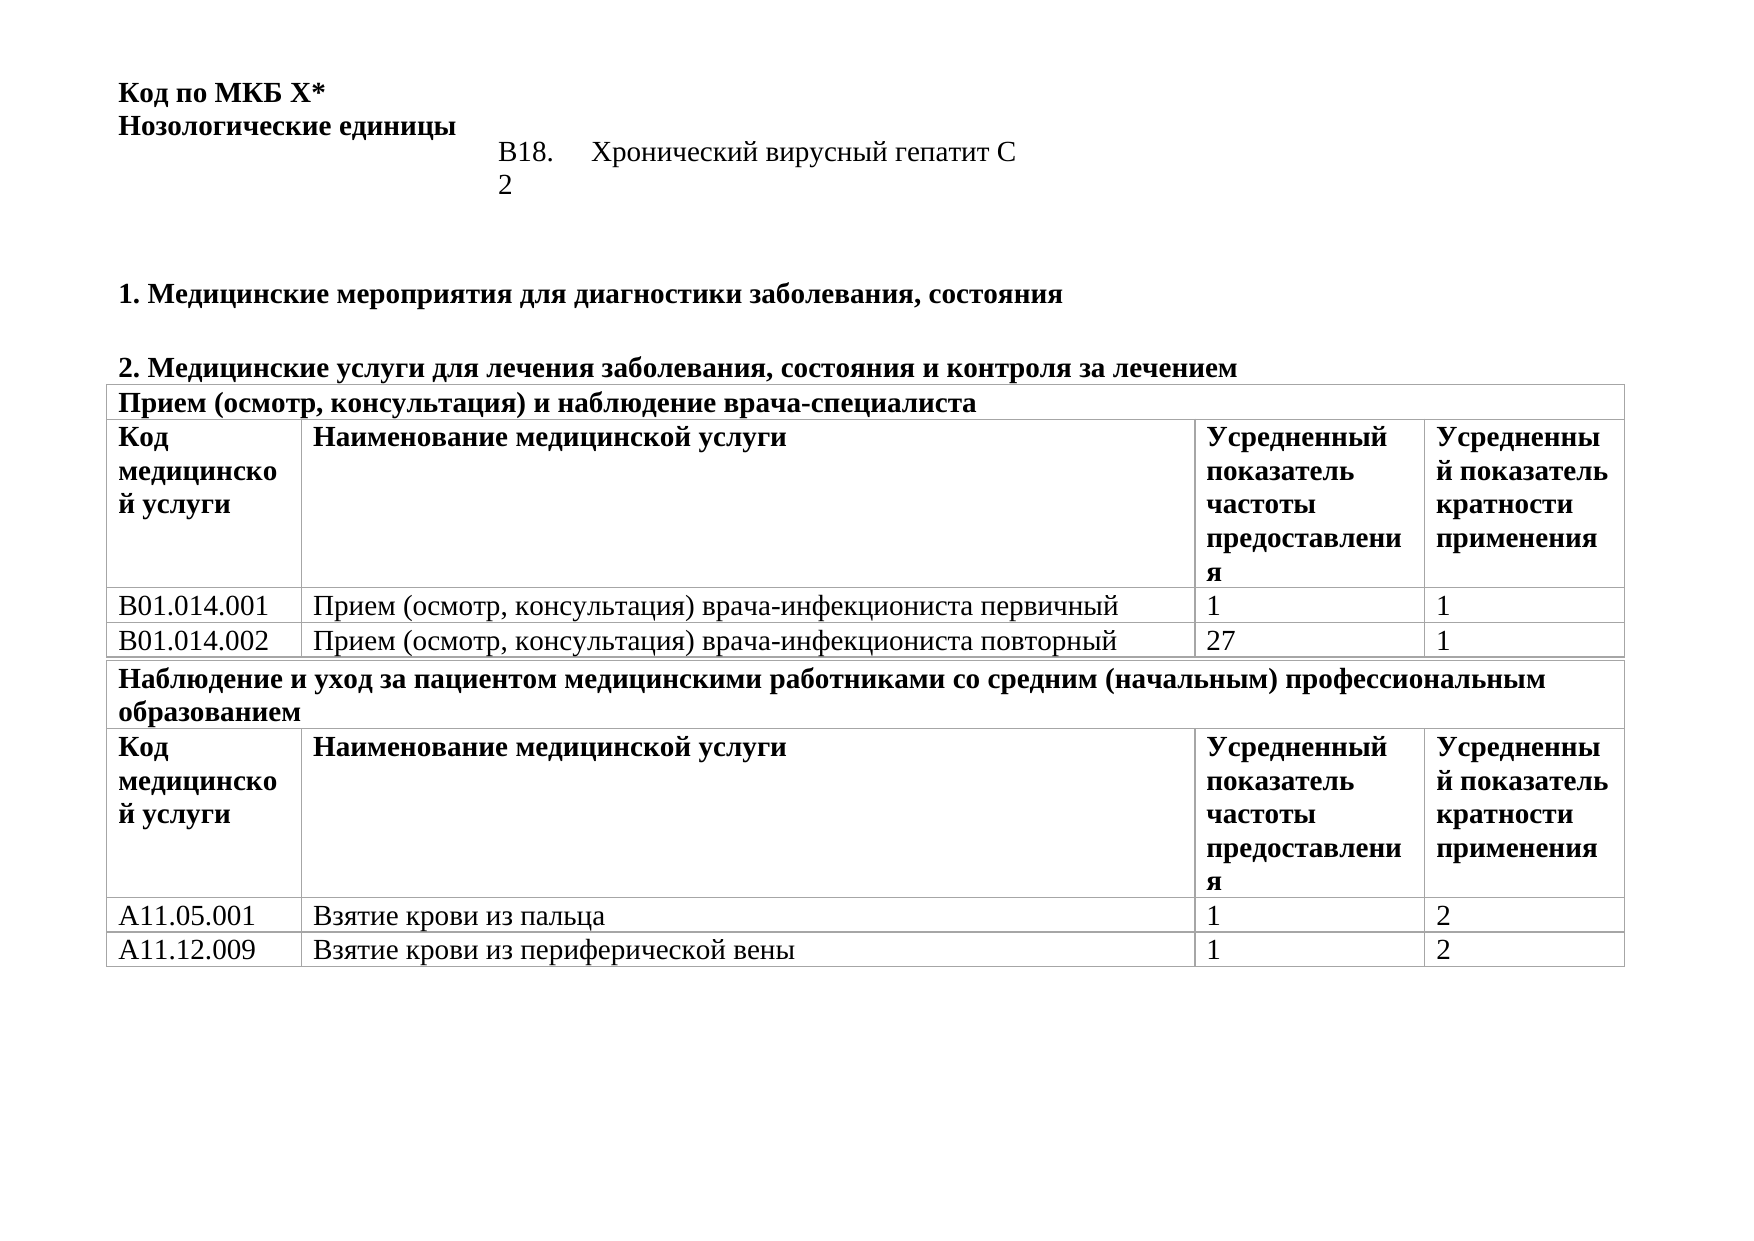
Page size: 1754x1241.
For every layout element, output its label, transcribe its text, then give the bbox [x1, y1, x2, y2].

text 1. Медицинские мероприятия для диагностики заболевания, состояния [118, 276, 1636, 310]
table_cell Прием (осмотр, консультация) врача-инфекциониста повторный [302, 623, 1194, 656]
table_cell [1425, 729, 1624, 897]
table_cell 27 [1196, 623, 1424, 656]
table_cell Прием (осмотр, консультация) врача-инфекциониста первичный [302, 588, 1194, 622]
table_cell B01.014.001 [107, 588, 301, 622]
table_cell 1 [1425, 623, 1624, 656]
table_cell Код медицинской услуги [107, 420, 301, 587]
table_header B18.2 [487, 134, 579, 201]
table_header Хронический вирусный гепатит C [580, 134, 1665, 201]
table_cell A11.05.001 [107, 898, 301, 931]
table_cell 1 [1425, 588, 1624, 622]
table_cell 1 [1196, 588, 1424, 622]
table_cell A11.12.009 [107, 933, 301, 966]
table_header Наблюдение и уход за пациентом медицинскими работниками со средним (начальным) профессиональным образованием [107, 661, 1624, 728]
table_cell B01.014.002 [107, 623, 301, 656]
table_cell Взятие крови из пальца [302, 898, 1194, 931]
table_cell 1 [1196, 898, 1424, 931]
table_cell Усредненный показатель частоты предоставления [1196, 420, 1424, 587]
table_header Прием (осмотр, консультация) и наблюдение врача-специалиста [107, 385, 1624, 418]
table_cell Код медицинской услуги [107, 729, 301, 897]
table_cell 1 [1196, 933, 1424, 966]
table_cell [1196, 729, 1424, 897]
table_cell Взятие крови из периферической вены [302, 933, 1194, 966]
table_cell 2 [1425, 933, 1624, 966]
text 2. Медицинские услуги для лечения заболевания, состояния и контроля за лечением [118, 350, 1636, 384]
table_cell Усредненный показатель кратности применения [1425, 420, 1624, 587]
table_cell Наименование медицинской услуги [302, 729, 1194, 897]
text Код по МКБ X* Нозологические единицы [118, 75, 1636, 142]
table_cell Наименование медицинской услуги [302, 420, 1194, 587]
table_cell 2 [1425, 898, 1624, 931]
